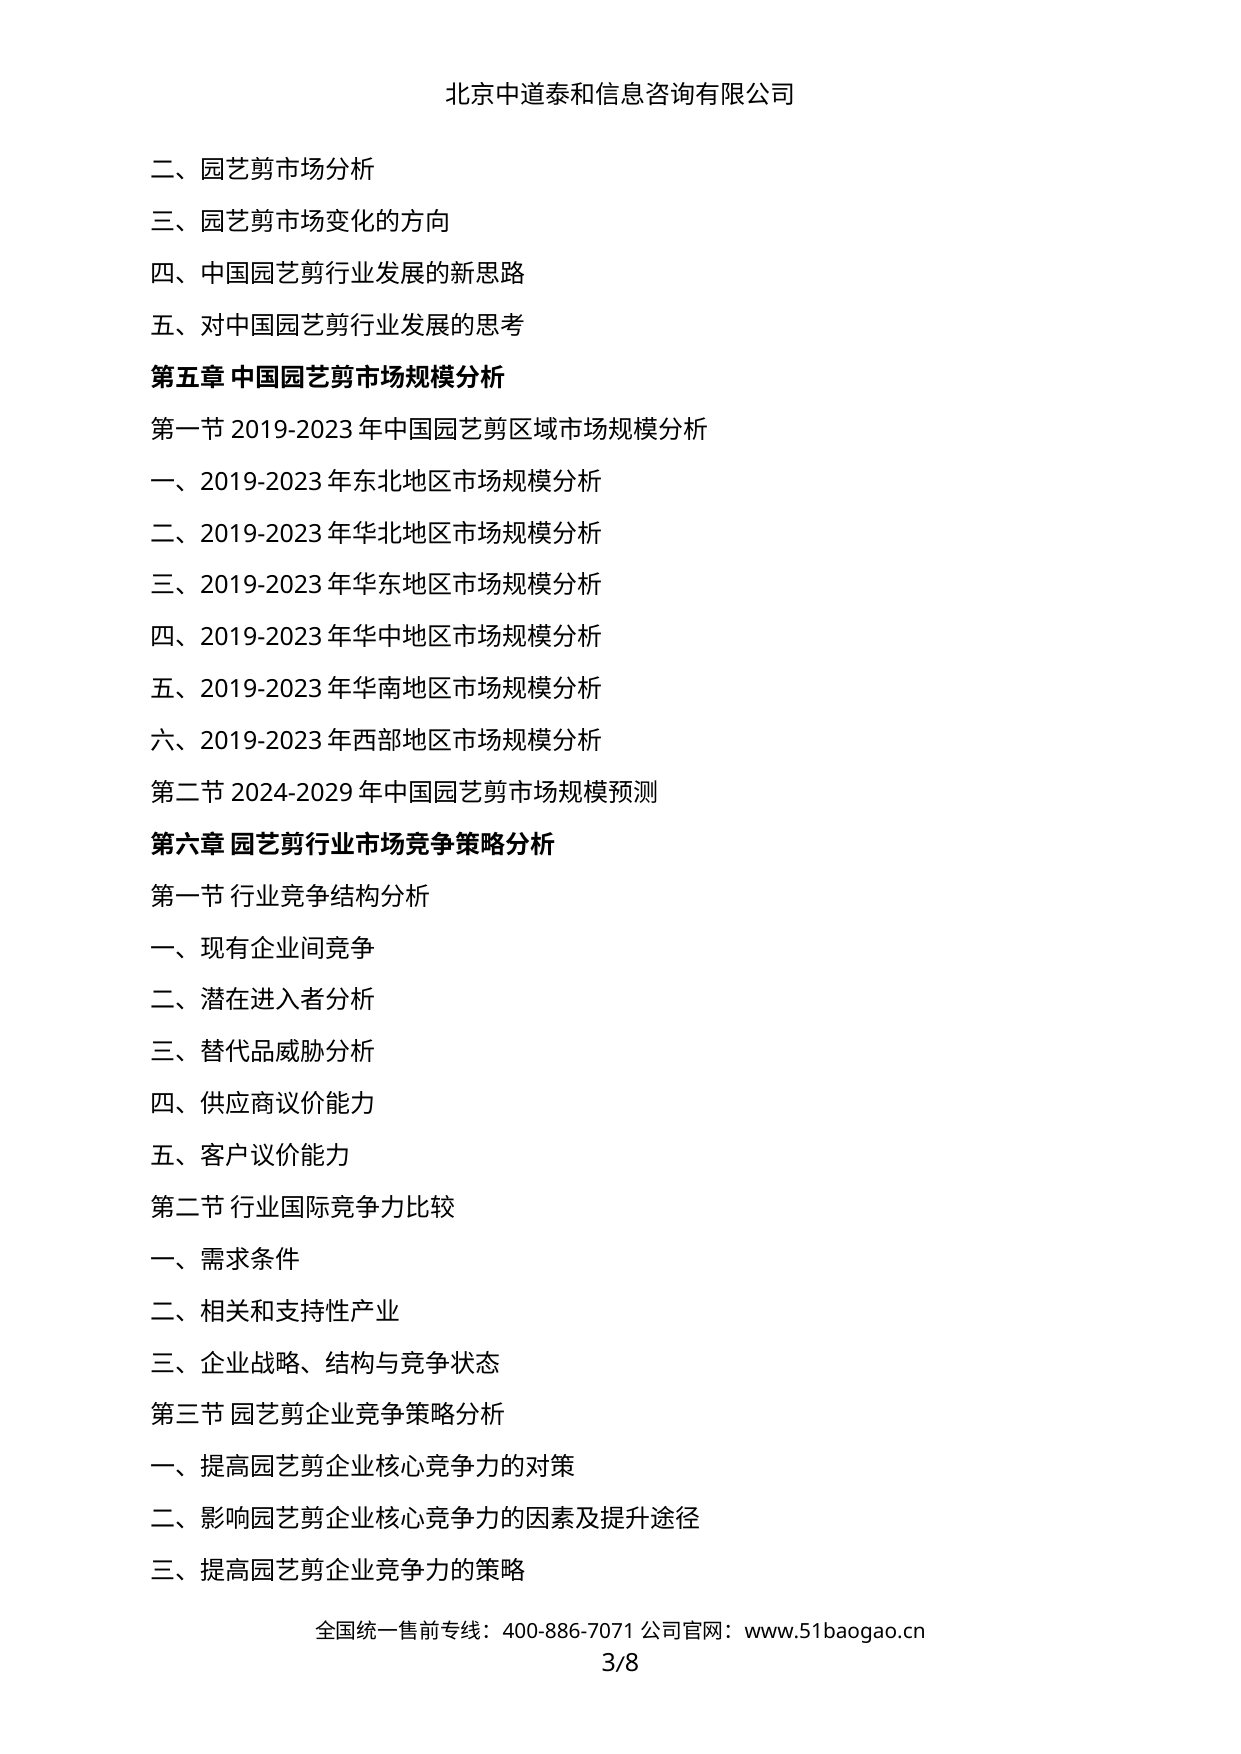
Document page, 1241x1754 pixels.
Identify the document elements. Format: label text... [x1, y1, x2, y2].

text 第二节 行业国际竞争力比较 [150, 1187, 1090, 1224]
text 五、对中国园艺剪行业发展的思考 [150, 306, 1090, 342]
text 四、2019-2023年华中地区市场规模分析 [150, 617, 1090, 653]
text 第一节 2019-2023年中国园艺剪区域市场规模分析 [150, 409, 1090, 446]
text 二、影响园艺剪企业核心竞争力的因素及提升途径 [150, 1499, 1090, 1535]
text 一、需求条件 [150, 1239, 1090, 1276]
text 第三节 园艺剪企业竞争策略分析 [150, 1395, 1090, 1431]
text 一、2019-2023年东北地区市场规模分析 [150, 461, 1090, 497]
text 第六章 园艺剪行业市场竞争策略分析 [150, 824, 1090, 861]
text 第一节 行业竞争结构分析 [150, 876, 1090, 912]
text 第五章 中国园艺剪市场规模分析 [150, 357, 1090, 394]
text 五、2019-2023年华南地区市场规模分析 [150, 669, 1090, 705]
text 一、提高园艺剪企业核心竞争力的对策 [150, 1447, 1090, 1483]
text 六、2019-2023年西部地区市场规模分析 [150, 721, 1090, 757]
text 三、2019-2023年华东地区市场规模分析 [150, 565, 1090, 601]
text 二、2019-2023年华北地区市场规模分析 [150, 513, 1090, 549]
text 五、客户议价能力 [150, 1136, 1090, 1172]
text 三、企业战略、结构与竞争状态 [150, 1343, 1090, 1379]
text 一、现有企业间竞争 [150, 928, 1090, 964]
text 二、相关和支持性产业 [150, 1291, 1090, 1327]
text 二、园艺剪市场分析 [150, 150, 1090, 186]
text 四、中国园艺剪行业发展的新思路 [150, 254, 1090, 290]
text 二、潜在进入者分析 [150, 980, 1090, 1016]
text 三、提高园艺剪企业竞争力的策略 [150, 1551, 1090, 1587]
text 四、供应商议价能力 [150, 1084, 1090, 1120]
text 第二节 2024-2029年中国园艺剪市场规模预测 [150, 772, 1090, 809]
text 三、园艺剪市场变化的方向 [150, 202, 1090, 238]
text 三、替代品威胁分析 [150, 1032, 1090, 1068]
